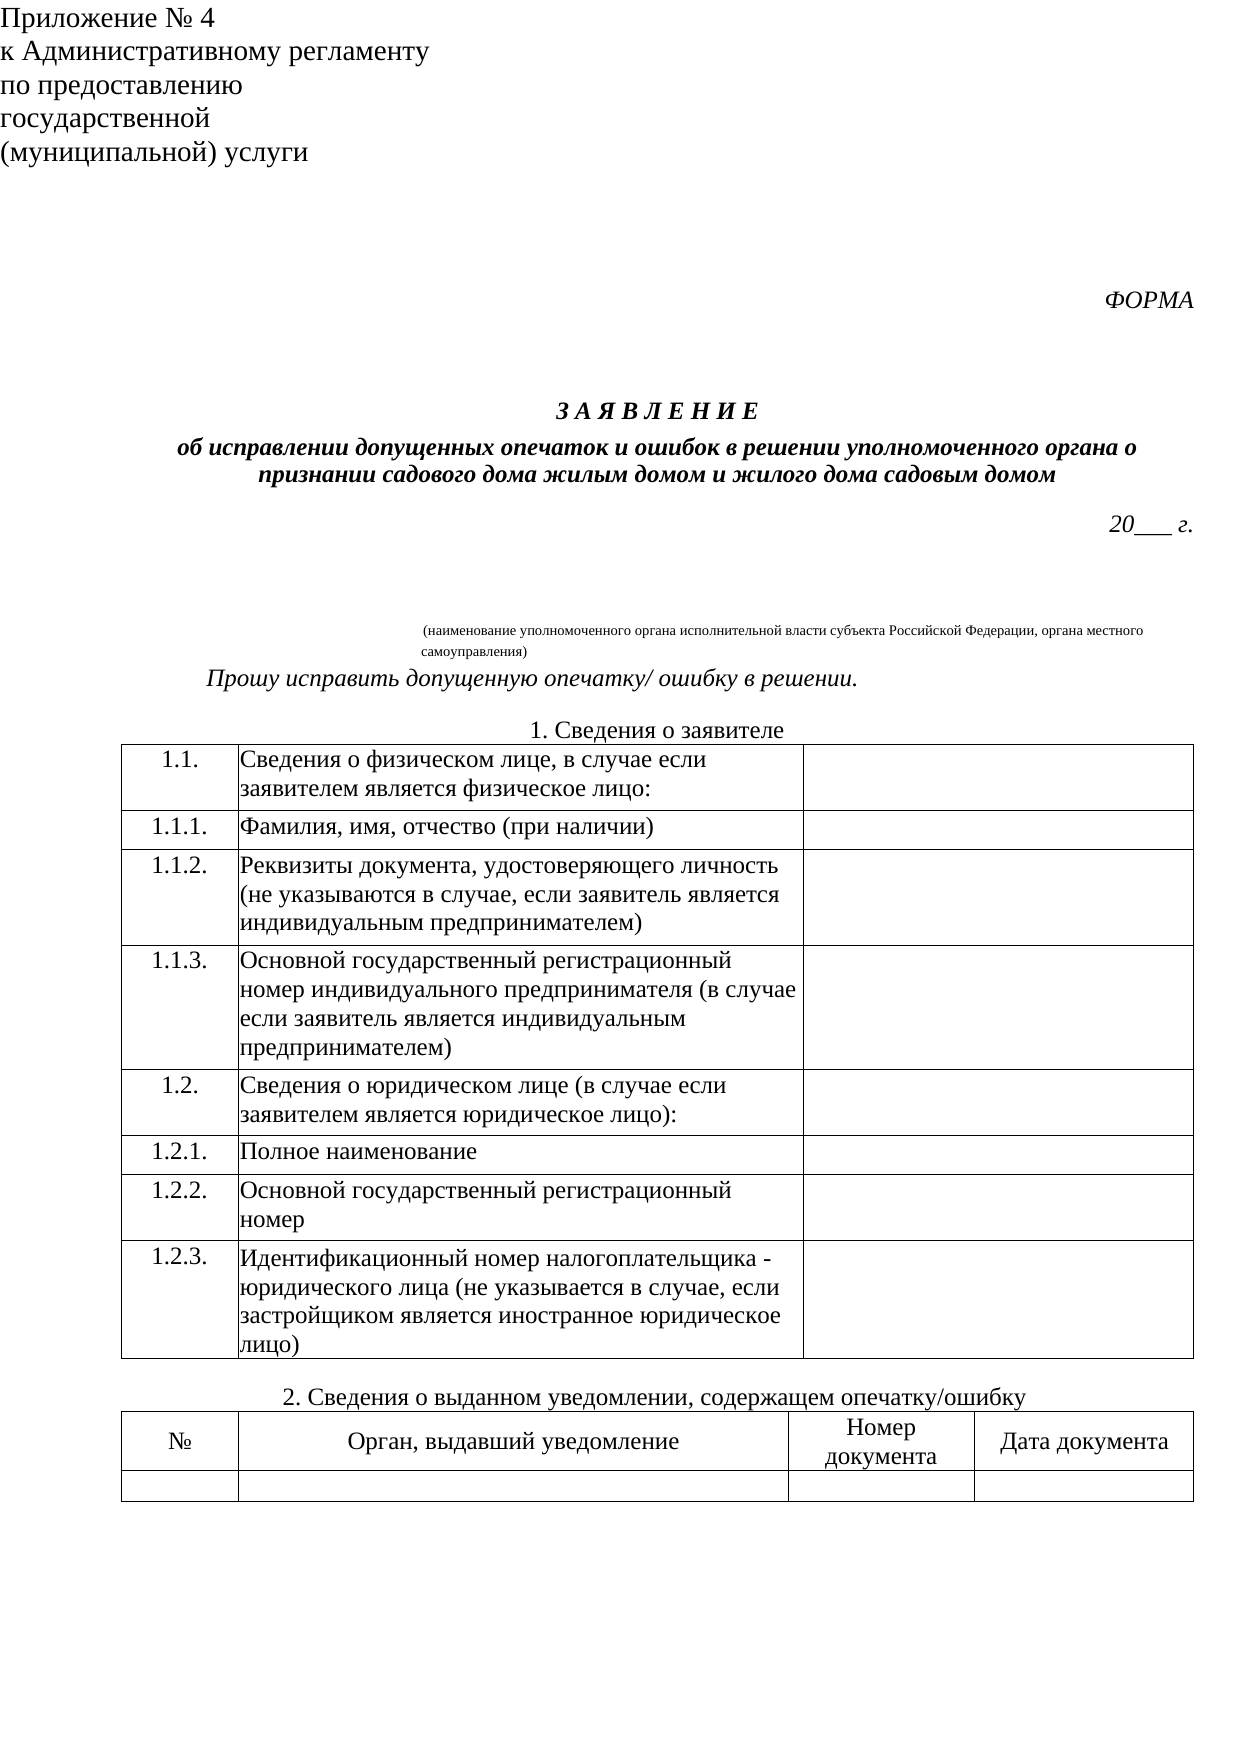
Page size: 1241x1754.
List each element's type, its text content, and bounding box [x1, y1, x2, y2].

table_cell Реквизиты документа, удостоверяющего личность (не указываются в случае, если заявитель является индивидуальным предпринимателем) [239, 850, 803, 944]
table_cell [975, 1471, 1193, 1501]
text 2. Сведения о выданном уведомлении, содержащем опечатку/ошибку [282, 1382, 1194, 1411]
table_header № [122, 1412, 238, 1469]
table_cell 1.1.3. [122, 946, 238, 1069]
table_cell Основной государственный регистрационный номер индивидуального предпринимателя (в случае если заявитель является индивидуальным предпринимателем) [239, 946, 803, 1069]
table_cell Фамилия, имя, отчество (при наличии) [239, 811, 803, 849]
table_header Сведения о физическом лице, в случае если заявителем является физическое лицо: [239, 745, 803, 810]
table_cell 1.2.2. [122, 1175, 238, 1240]
table_cell 1.2. [122, 1070, 238, 1135]
table_cell 1.1.1. [122, 811, 238, 849]
table_header 1.1. [122, 745, 238, 810]
table_cell [804, 946, 1193, 1069]
text Прошу исправить допущенную опечатку/ ошибку в решении. [121, 664, 1194, 692]
table_cell 1.2.3. [122, 1241, 238, 1358]
table_cell Основной государственный регистрационный номер [239, 1175, 803, 1240]
text (наименование уполномоченного органа исполнительной власти субъекта Российской Федерации, органа местного самоуправления) [421, 622, 1194, 660]
table_cell Полное наименование [239, 1136, 803, 1174]
table_cell [239, 1471, 788, 1501]
table_cell Идентификационный номер налогоплательщика - юридического лица (не указывается в случае, если застройщиком является иностранное юридическое лицо) [239, 1241, 803, 1358]
table_cell 1.1.2. [122, 850, 238, 944]
table_cell [122, 1471, 238, 1501]
table_cell [804, 1175, 1193, 1240]
text 1. Сведения о заявителе [529, 715, 1194, 743]
table_cell [804, 850, 1193, 944]
table_cell [804, 1241, 1193, 1358]
table_cell [804, 811, 1193, 849]
text 20___ г. [121, 511, 1194, 538]
text З А Я В Л Е Н И Е [121, 398, 1194, 425]
table_header Номер документа [789, 1412, 974, 1469]
table_cell [804, 1070, 1193, 1135]
table_cell [804, 1136, 1193, 1174]
table_cell 1.2.1. [122, 1136, 238, 1174]
table_header [804, 745, 1193, 810]
table_cell Сведения о юридическом лице (в случае если заявителем является юридическое лицо): [239, 1070, 803, 1135]
table_header Орган, выдавший уведомление [239, 1412, 788, 1469]
table_cell [789, 1471, 974, 1501]
text ФОРМА [121, 287, 1194, 314]
table_header Дата документа [975, 1412, 1193, 1469]
text об исправлении допущенных опечаток и ошибок в решении уполномоченного органа о признании садового дома жилым домом и жилого дома садовым домом [121, 433, 1194, 488]
